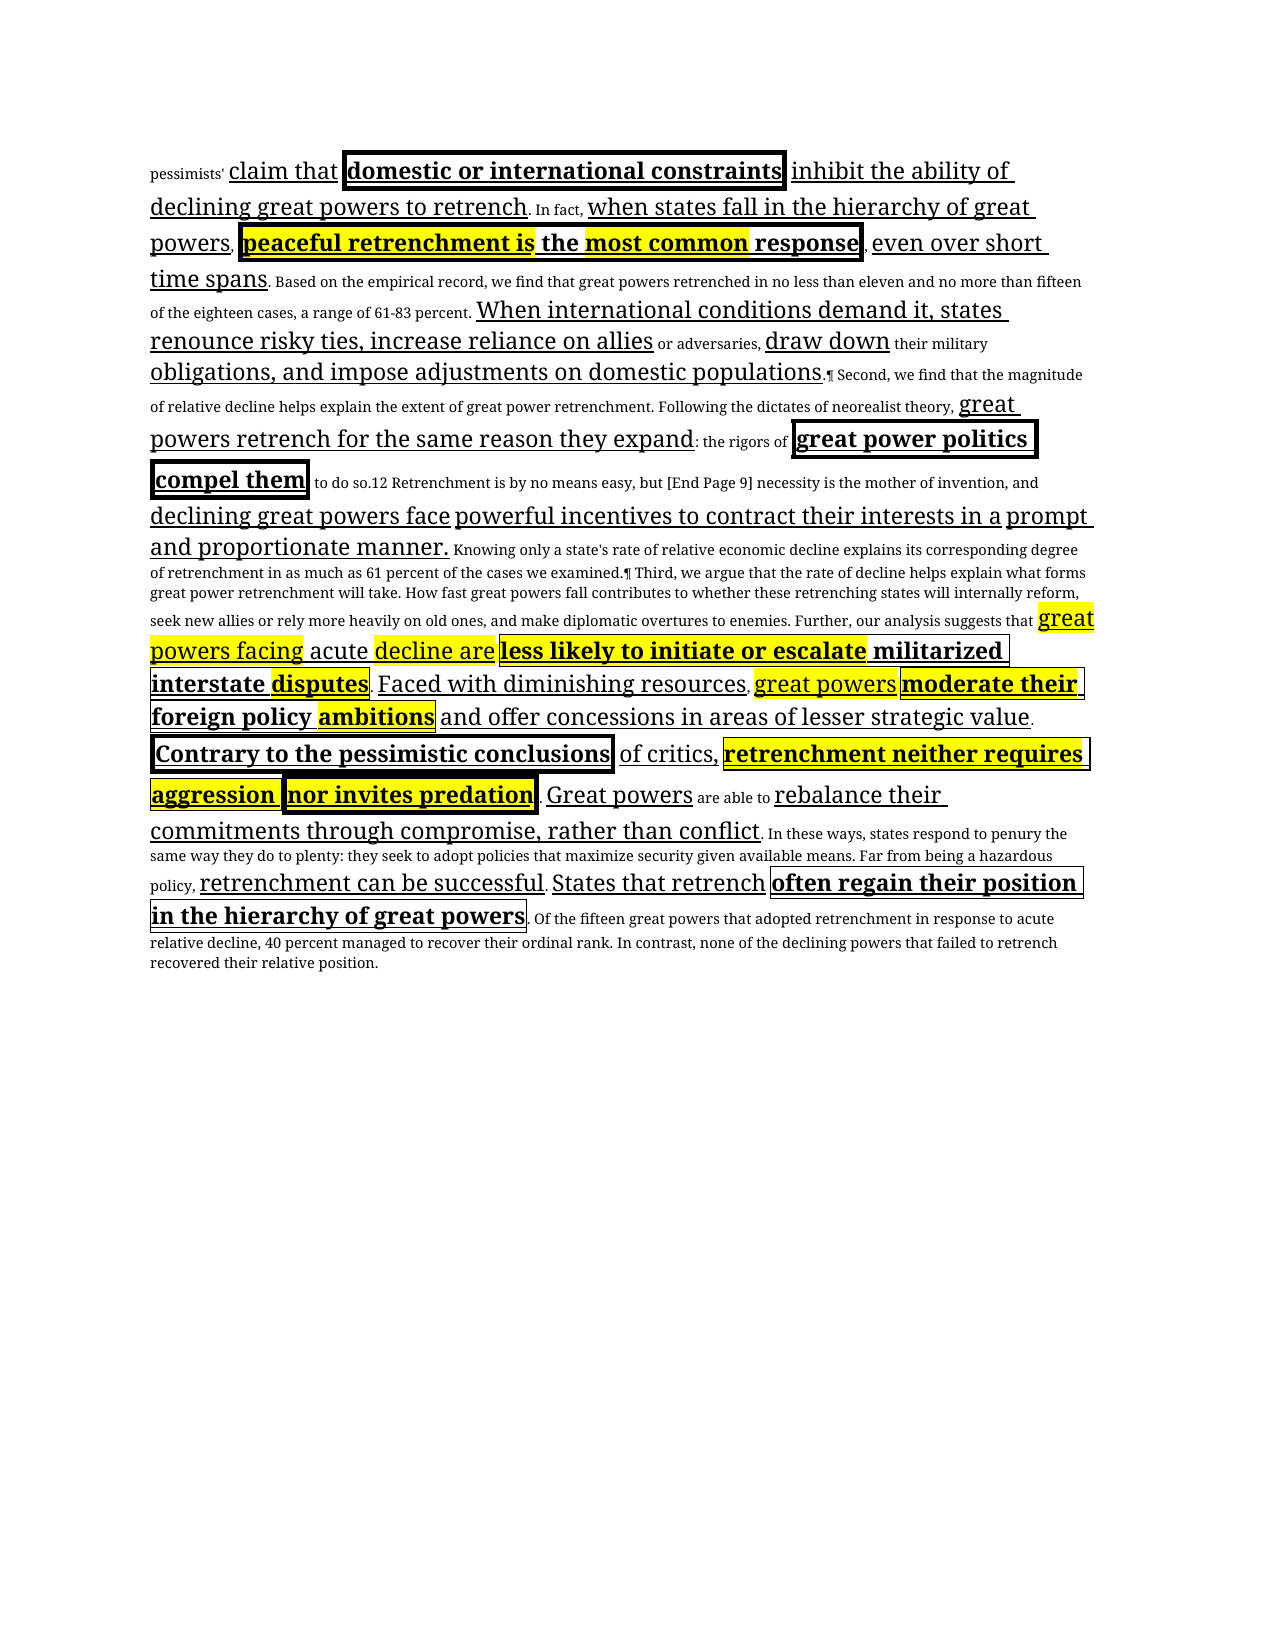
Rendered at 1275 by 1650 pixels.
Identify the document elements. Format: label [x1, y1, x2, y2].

text [150, 150, 1095, 972]
